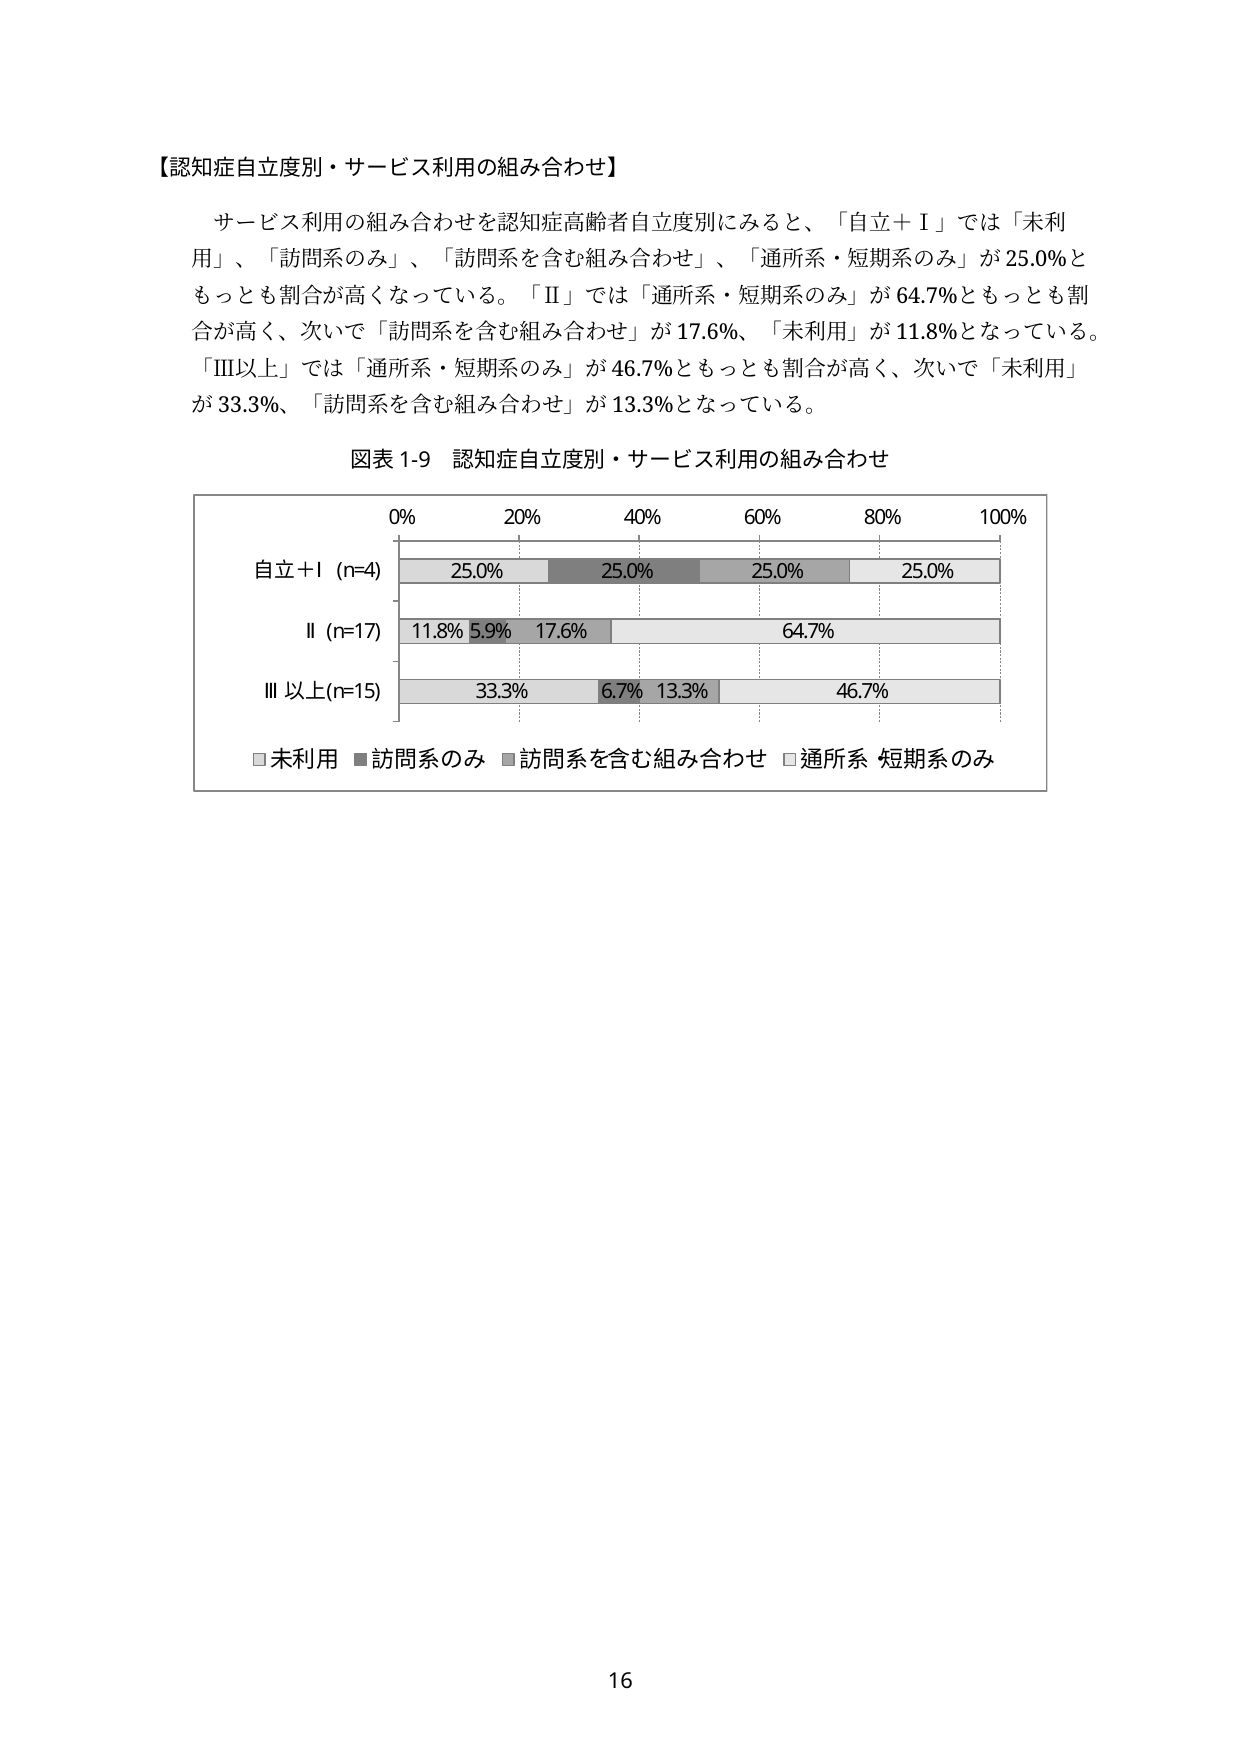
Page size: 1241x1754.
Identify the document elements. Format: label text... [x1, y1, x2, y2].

text 【認知症自立度別・サービス利用の組み合わせ】 [148, 148, 1093, 184]
text サービス利用の組み合わせを認知症高齢者自立度別にみると、「自立＋Ⅰ」では「未利用」、「訪問系のみ」、「訪問系を含む組み合わせ」、「通所系・短期系のみ」が25.0%ともっとも割合が高くなっている。「Ⅱ」では「通所系・短期系のみ」が64.7%ともっとも割合が高く、次いで「訪問系を含む組み合わせ」が17.6%、「未利用」が11.8%となっている。「Ⅲ以上」では「通所系・短期系のみ」が46.7%ともっとも割合が高く、次いで「未利用」が33.3%、「訪問系を含む組み合わせ」が13.3%となっている。 [148, 202, 1093, 421]
text 図表1-9 認知症自立度別・サービス利用の組み合わせ [148, 439, 1093, 476]
